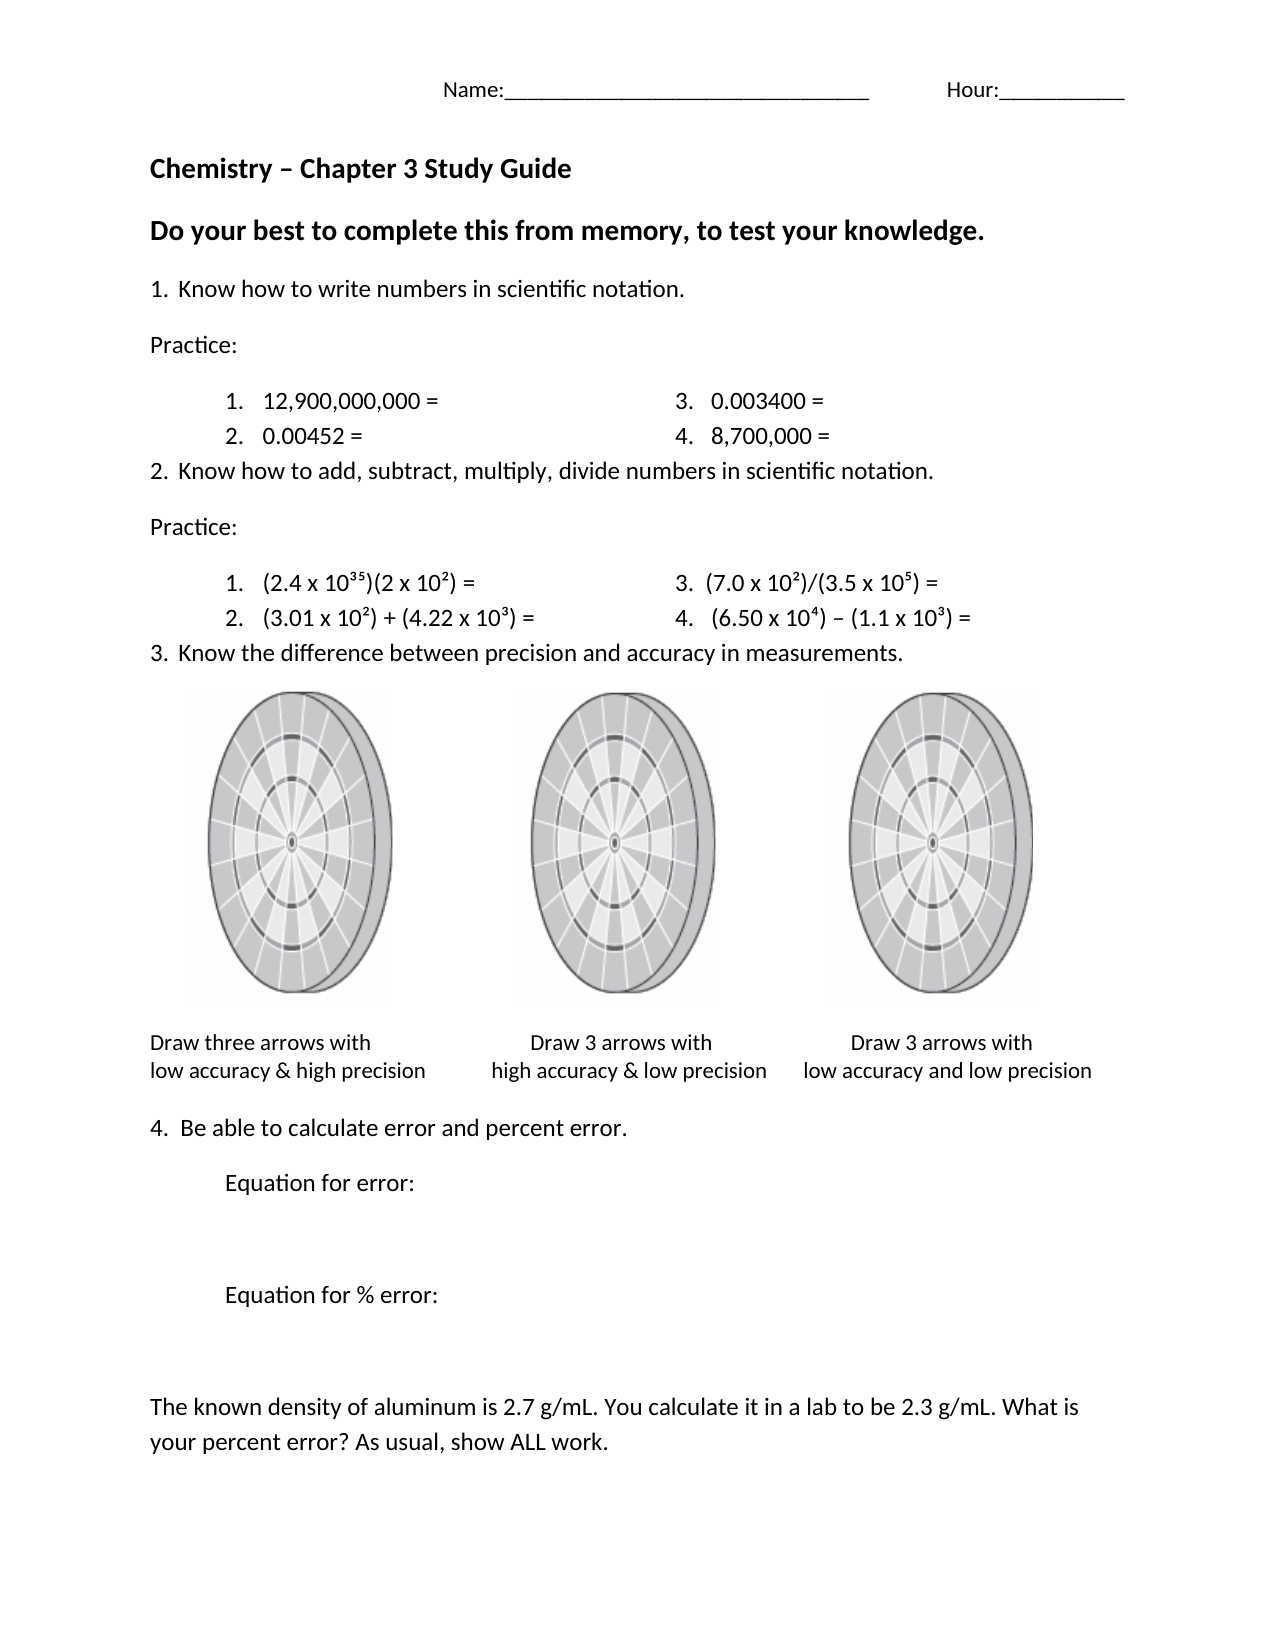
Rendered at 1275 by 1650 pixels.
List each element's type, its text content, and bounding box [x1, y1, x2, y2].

list (3.01 x 10²) + (4.22 x 10³) = 4. (6.50 x 10⁴) – (1.1 x 10³) = [225, 602, 1125, 632]
list Know how to add, subtract, multiply, divide numbers in scientific notation. [150, 455, 1125, 486]
text Chemistry – Chapter 3 Study Guide [150, 150, 1125, 186]
list 12,900,000,000 = 3. 0.003400 = [225, 385, 1125, 416]
text Draw three arrows with Draw 3 arrows with Draw 3 arrows with [150, 1028, 1125, 1056]
list (2.4 x 10³⁵)(2 x 10²) = 3. (7.0 x 10²)/(3.5 x 10⁵) = [225, 567, 1125, 597]
text Practice: [150, 511, 1125, 542]
list 0.00452 = 4. 8,700,000 = [225, 420, 1125, 451]
text Equation for % error: [150, 1279, 1125, 1310]
text The known density of aluminum is 2.7 g/mL. You calculate it in a lab to be 2.3 g/mL. What is your percent error? As usual, show ALL work. [150, 1391, 1125, 1456]
text Practice: [150, 329, 1125, 360]
list Know how to write numbers in scientific notation. [150, 273, 1125, 304]
text low accuracy & high precision high accuracy & low precision low accuracy and low precision [150, 1056, 1125, 1084]
picture [513, 690, 716, 1007]
picture [190, 690, 393, 1006]
picture [830, 690, 1033, 1007]
text Equation for error: [150, 1168, 1125, 1198]
list Know the difference between precision and accuracy in measurements. [150, 637, 1125, 667]
text 4. Be able to calculate error and percent error. [150, 1112, 1125, 1142]
text Do your best to complete this from memory, to test your knowledge. [150, 212, 1125, 247]
